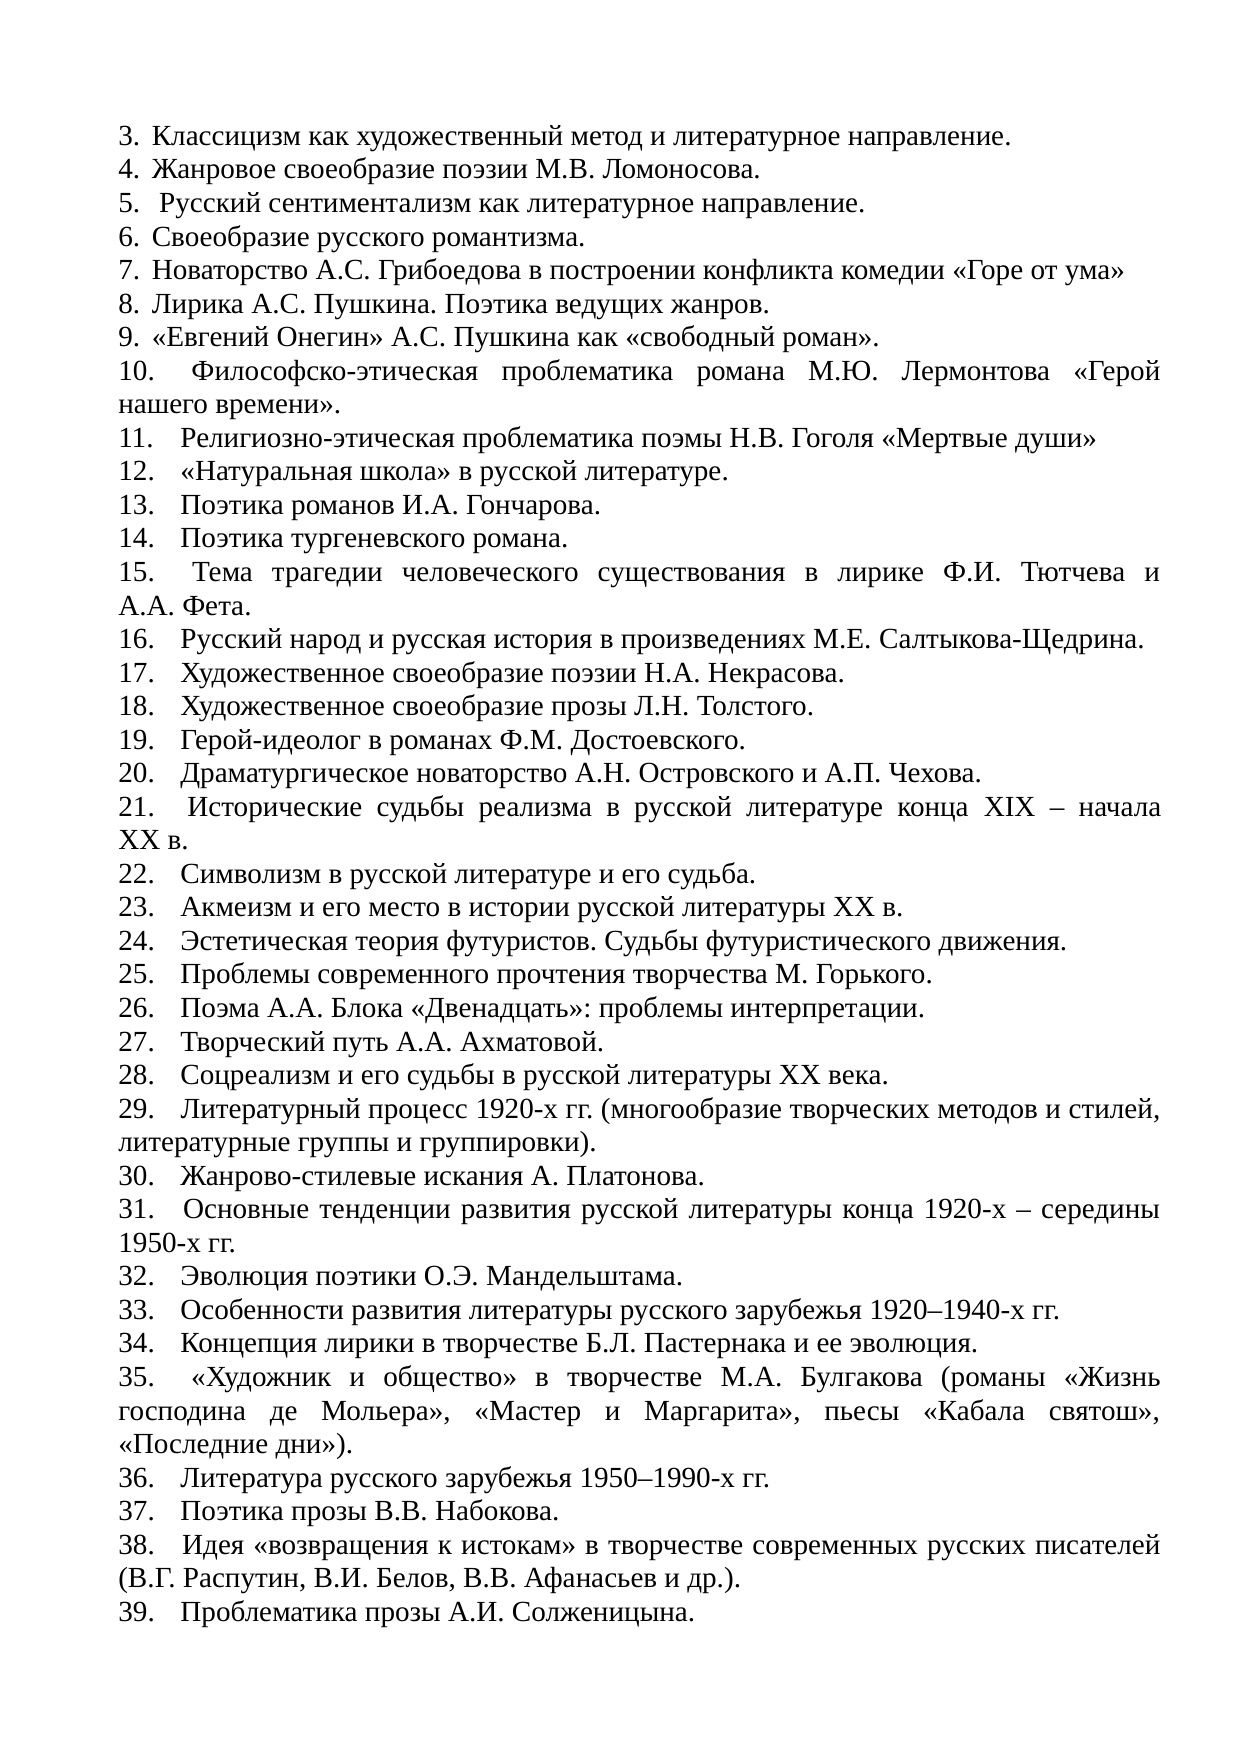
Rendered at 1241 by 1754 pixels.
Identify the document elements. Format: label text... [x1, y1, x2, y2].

list Жанровое своеобразие поэзии М.В. Ломоносова. [118, 152, 1161, 185]
list Своеобразие русского романтизма. [118, 219, 1161, 252]
list Символизм в русской литературе и его судьба. [118, 856, 1161, 889]
list Проблематика прозы А.И. Солженицына. [118, 1594, 1161, 1627]
list «Натуральная школа» в русской литературе. [118, 453, 1161, 487]
list Концепция лирики в творчестве Б.Л. Пастернака и ее эволюция. [118, 1326, 1161, 1359]
list Особенности развития литературы русского зарубежья 1920–1940-х гг. [118, 1292, 1161, 1326]
list Драматургическое новаторство А.Н. Островского и А.П. Чехова. [118, 755, 1161, 789]
list Художественное своеобразие прозы Л.Н. Толстого. [118, 688, 1161, 722]
list Русский сентиментализм как литературное направление. [118, 185, 1161, 219]
list Поэтика романов И.А. Гончарова. [118, 487, 1161, 521]
list Религиозно-этическая проблематика поэмы Н.В. Гоголя «Мертвые души» [118, 420, 1161, 453]
list Классицизм как художественный метод и литературное направление. [118, 118, 1161, 152]
list Исторические судьбы реализма в русской литературе конца XIX – начала XX в. [118, 789, 1161, 856]
list Эстетическая теория футуристов. Судьбы футуристического движения. [118, 923, 1161, 957]
list Философско-этическая проблематика романа М.Ю. Лермонтова «Герой нашего времени». [118, 353, 1161, 420]
list Новаторство А.С. Грибоедова в построении конфликта комедии «Горе от ума» [118, 252, 1161, 286]
list Герой-идеолог в романах Ф.М. Достоевского. [118, 722, 1161, 755]
list Художественное своеобразие поэзии Н.А. Некрасова. [118, 655, 1161, 688]
list «Евгений Онегин» А.С. Пушкина как «свободный роман». [118, 319, 1161, 353]
list Проблемы современного прочтения творчества М. Горького. [118, 957, 1161, 990]
list Основные тенденции развития русской литературы конца 1920-х – середины 1950-х гг. [118, 1191, 1161, 1258]
list Идея «возвращения к истокам» в творчестве современных русских писателей (В.Г. Распутин, В.И. Белов, В.В. Афанасьев и др.). [118, 1527, 1161, 1594]
list Акмеизм и его место в истории русской литературы ХХ в. [118, 889, 1161, 923]
list Литература русского зарубежья 1950–1990-х гг. [118, 1460, 1161, 1493]
list «Художник и общество» в творчестве М.А. Булгакова (романы «Жизнь господина де Мольера», «Мастер и Маргарита», пьесы «Кабала святош», «Последние дни»). [118, 1359, 1161, 1460]
list Творческий путь А.А. Ахматовой. [118, 1024, 1161, 1057]
list Тема трагедии человеческого существования в лирике Ф.И. Тютчева и А.А. Фета. [118, 554, 1161, 621]
list Жанрово-стилевые искания А. Платонова. [118, 1158, 1161, 1191]
list Соцреализм и его судьбы в русской литературы ХХ века. [118, 1057, 1161, 1091]
list Поэтика прозы В.В. Набокова. [118, 1493, 1161, 1527]
list Русский народ и русская история в произведениях М.Е. Салтыкова-Щедрина. [118, 621, 1161, 655]
list Эволюция поэтики О.Э. Мандельштама. [118, 1258, 1161, 1292]
list Литературный процесс 1920-х гг. (многообразие творческих методов и стилей, литературные группы и группировки). [118, 1091, 1161, 1158]
list Поэма А.А. Блока «Двенадцать»: проблемы интерпретации. [118, 990, 1161, 1024]
list Поэтика тургеневского романа. [118, 521, 1161, 554]
list Лирика А.С. Пушкина. Поэтика ведущих жанров. [118, 286, 1161, 319]
